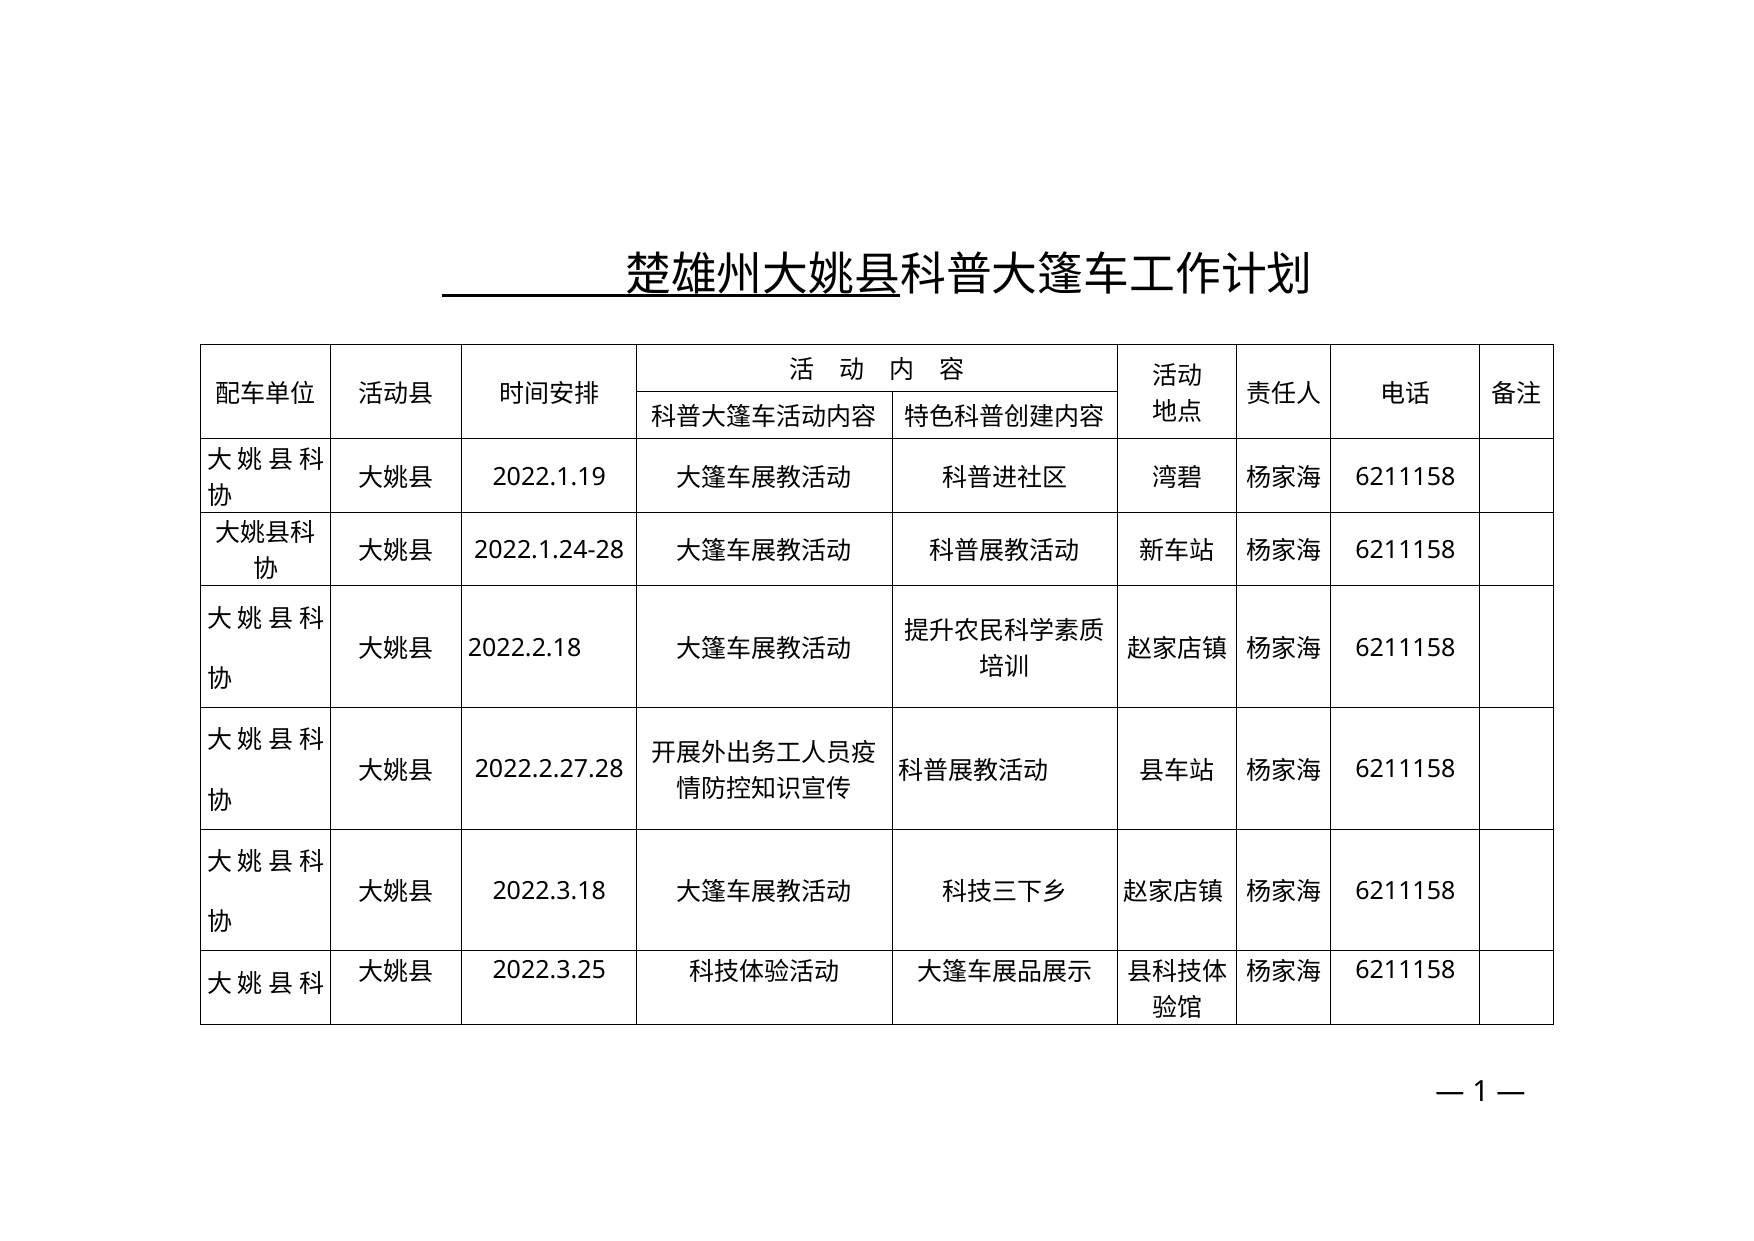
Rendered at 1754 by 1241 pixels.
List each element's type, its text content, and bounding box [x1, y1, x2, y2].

table_cell 大篷车展教活动 [637, 439, 892, 512]
table_cell 县车站 [1118, 708, 1236, 828]
table_cell 2022.1.19 [462, 439, 636, 512]
table_cell [1480, 830, 1553, 950]
table_cell 大姚县 [331, 439, 461, 512]
table_header 活 动 内 容 [637, 345, 1117, 391]
table_cell 大姚县科协 [201, 951, 330, 1024]
table_cell [1480, 708, 1553, 828]
table_cell 2022.2.18 [462, 586, 636, 707]
table_header 活动县 [331, 345, 461, 438]
table_cell 杨家海 [1237, 586, 1330, 707]
table_cell 2022.2.27.28 [462, 708, 636, 828]
table_cell 2022.1.24-28 [462, 513, 636, 585]
table_cell 杨家海 [1237, 708, 1330, 828]
table_cell 大姚县科协 [201, 513, 330, 585]
table_cell 大姚县 [331, 830, 461, 950]
table_cell [1480, 951, 1553, 1024]
table_header 责任人 [1237, 345, 1330, 438]
table_cell 大姚县 [331, 951, 461, 1024]
table_cell 大姚县科协 [201, 586, 330, 707]
table_cell 大篷车展教活动 [637, 830, 892, 950]
table_header 活动 地点 [1118, 345, 1236, 438]
table_cell 杨家海 [1237, 439, 1330, 512]
text 楚雄州大姚县科普大篷车工作计划 [207, 210, 1547, 331]
table_cell 6211158 [1331, 951, 1479, 1024]
table_cell 杨家海 [1237, 513, 1330, 585]
table_cell 大姚县 [331, 513, 461, 585]
table_cell 开展外出务工人员疫情防控知识宣传 [637, 708, 892, 828]
table_cell 6211158 [1331, 586, 1479, 707]
table_cell 科普展教活动 [893, 513, 1117, 585]
table_cell 赵家店镇 [1118, 586, 1236, 707]
table_cell 大姚县科协 [201, 830, 330, 950]
table_cell 大篷车展教活动 [637, 513, 892, 585]
table_cell 大篷车展教活动 [637, 586, 892, 707]
table_cell 科普大篷车活动内容 [637, 392, 892, 438]
table_cell 县科技体验馆 [1118, 951, 1236, 1024]
table_cell 科普展教活动 [893, 708, 1117, 828]
table_cell 大姚县 [331, 586, 461, 707]
table_cell 6211158 [1331, 708, 1479, 828]
table_cell 赵家店镇 [1118, 830, 1236, 950]
table_header 电话 [1331, 345, 1479, 438]
table_cell 湾碧 [1118, 439, 1236, 512]
table_cell 2022.3.18 [462, 830, 636, 950]
table_header 备注 [1480, 345, 1553, 438]
table_cell 科技体验活动 [637, 951, 892, 1024]
table_cell 杨家海 [1237, 951, 1330, 1024]
table_cell [1480, 513, 1553, 585]
table_cell 科普进社区 [893, 439, 1117, 512]
table_cell 新车站 [1118, 513, 1236, 585]
table_header 时间安排 [462, 345, 636, 438]
table_cell [1480, 439, 1553, 512]
table_cell 大姚县科协 [201, 708, 330, 828]
table_cell 提升农民科学素质培训 [893, 586, 1117, 707]
table_header 配车单位 [201, 345, 330, 438]
table_cell 大姚县 [331, 708, 461, 828]
table_cell 2022.3.25 [462, 951, 636, 1024]
table_cell 杨家海 [1237, 830, 1330, 950]
table_cell 大姚县科协 [201, 439, 330, 512]
table_cell 特色科普创建内容 [893, 392, 1117, 438]
table_cell 大篷车展品展示 [893, 951, 1117, 1024]
table_cell 6211158 [1331, 830, 1479, 950]
table_cell 6211158 [1331, 513, 1479, 585]
table_cell 科技三下乡 [893, 830, 1117, 950]
table_cell [1480, 586, 1553, 707]
table_cell 6211158 [1331, 439, 1479, 512]
